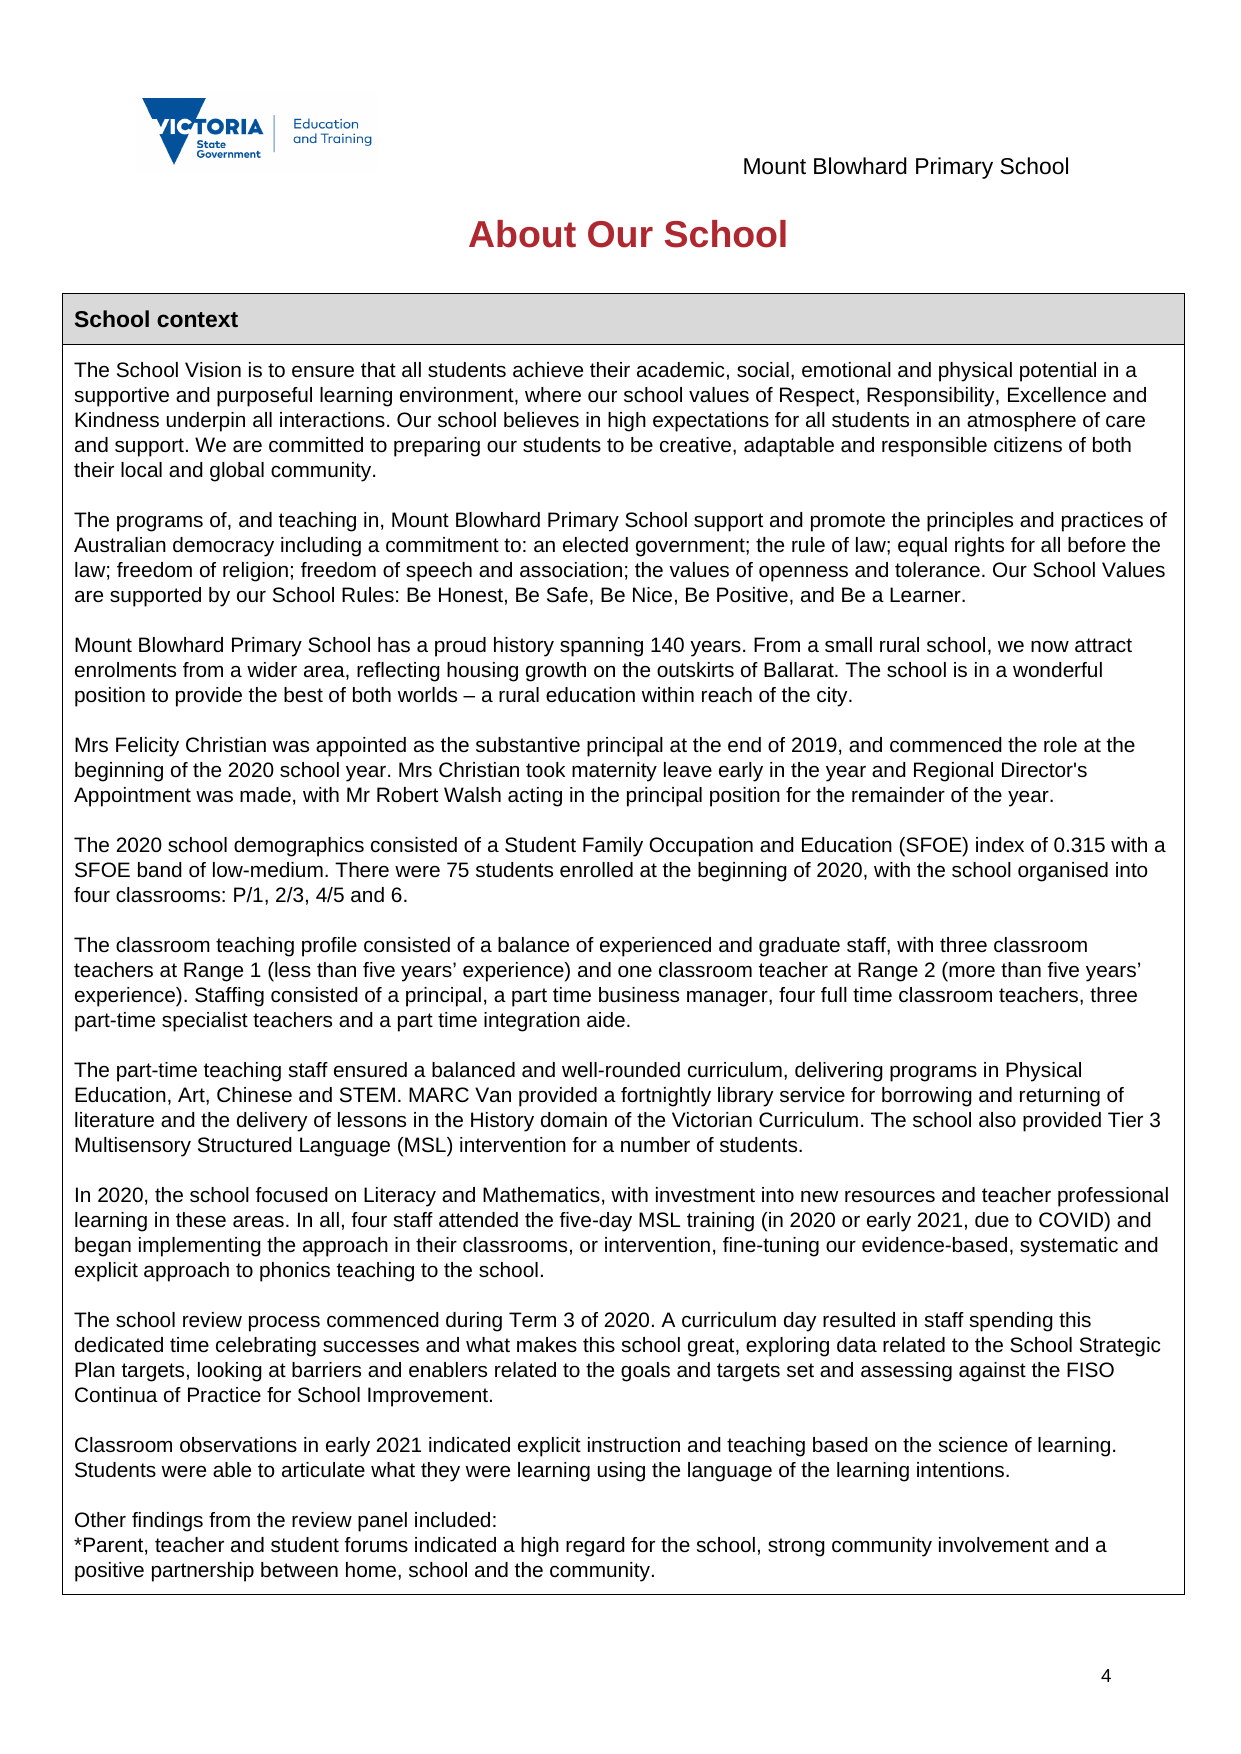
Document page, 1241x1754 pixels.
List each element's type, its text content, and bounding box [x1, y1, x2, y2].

text About Our School [79, 212, 1177, 255]
table_header School context [63, 294, 1184, 344]
picture [135, 90, 378, 174]
